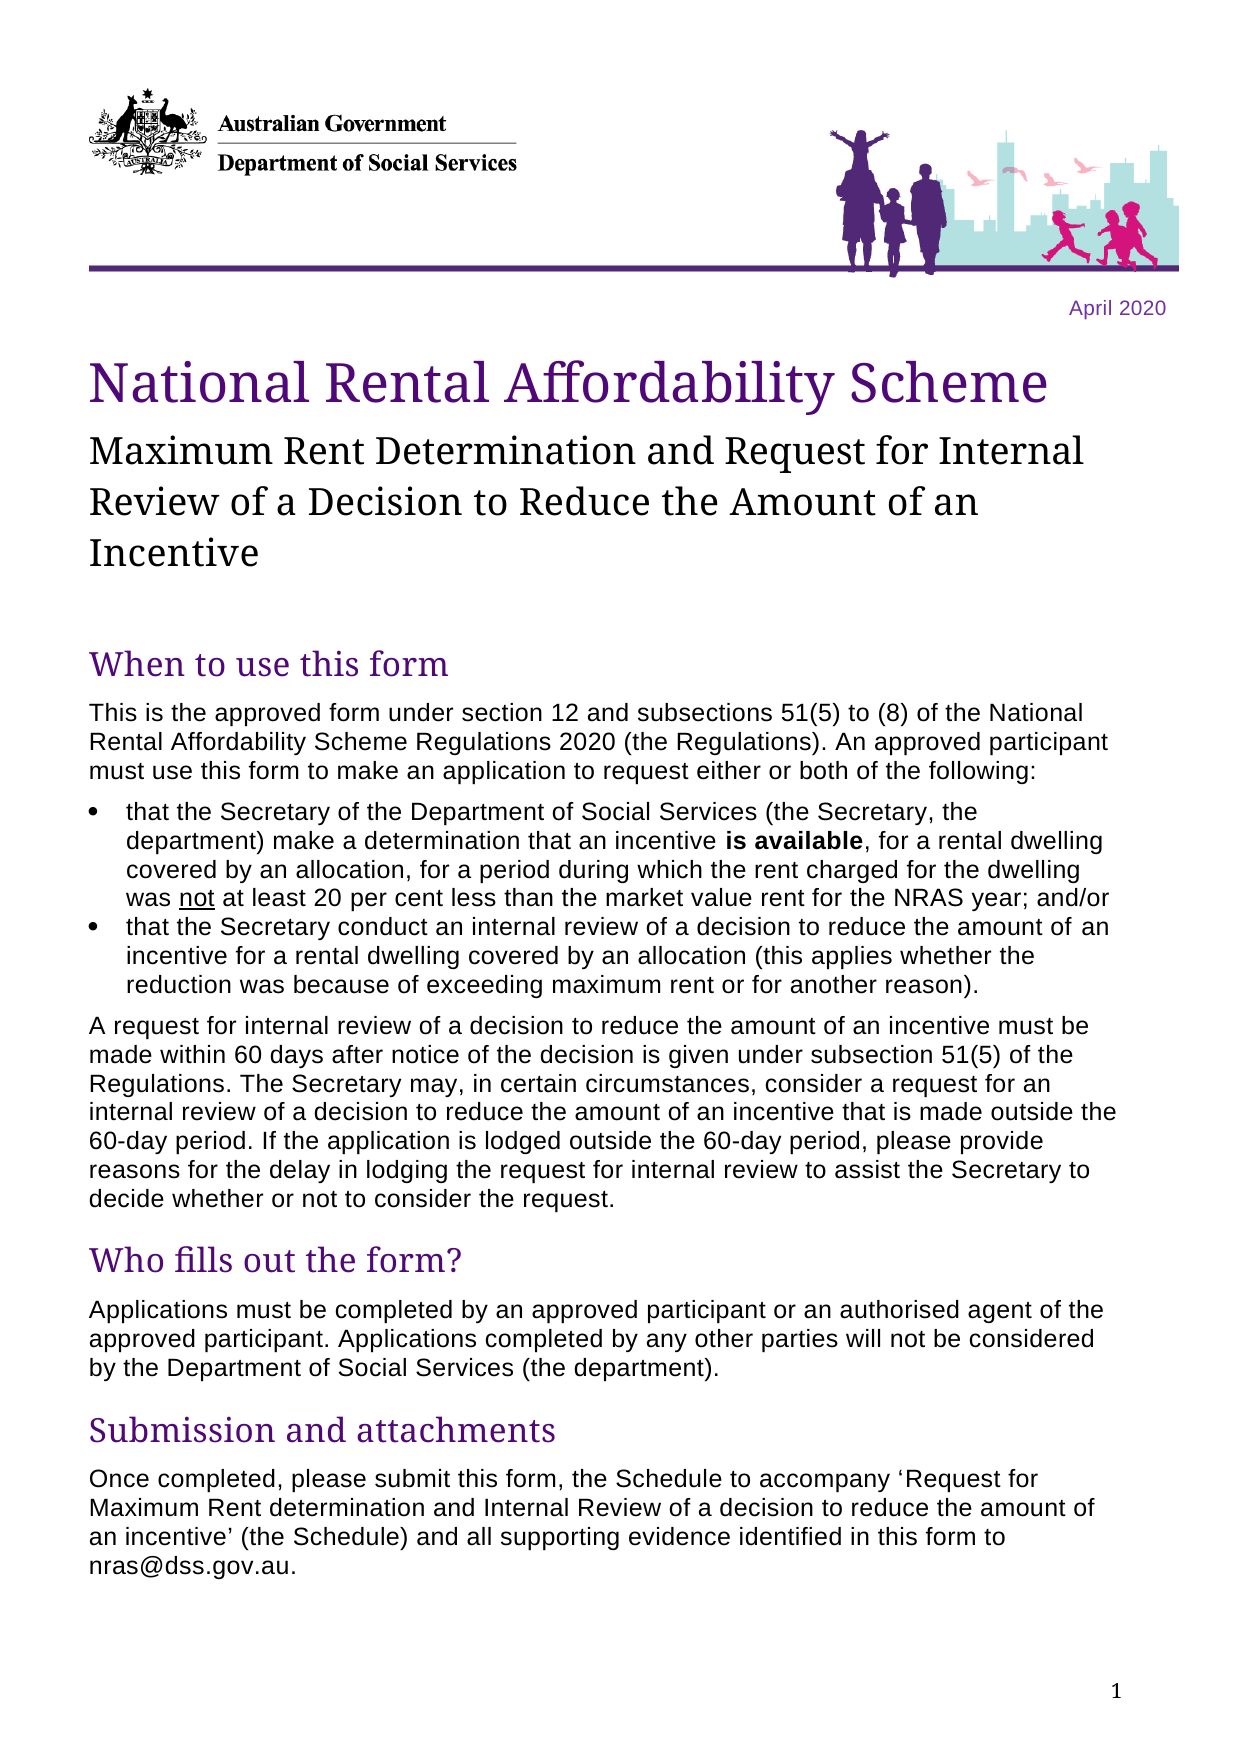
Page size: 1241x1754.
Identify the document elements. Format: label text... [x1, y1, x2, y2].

text This is the approved form under section 12 and subsections 51(5) to (8) of the National Rental Affordability Scheme Regulations 2020 (the Regulations). An approved participant must use this form to make an application to request either or both of the following: [89, 698, 1122, 784]
text Once completed, please submit this form, the Schedule to accompany ‘Request for Maximum Rent determination and Internal Review of a decision to reduce the amount of an incentive’ (the Schedule) and all supporting evidence identified in this form to nras@dss.gov.au. [89, 1464, 1122, 1579]
text Applications must be completed by an approved participant or an authorised agent of the approved participant. Applications completed by any other parties will not be considered by the Department of Social Services (the department). [89, 1295, 1122, 1381]
picture [0, 59, 1238, 295]
text Submission and attachments [89, 1406, 1122, 1452]
subtitle Maximum Rent Determination and Request for Internal Review of a Decision to Reduce the Amount of an Incentive [89, 425, 1122, 578]
text Who fills out the form? [89, 1237, 1122, 1283]
list that the Secretary conduct an internal review of a decision to reduce the amount of an incentive for a rental dwelling covered by an allocation (this applies whether the reduction was because of exceeding maximum rent or for another reason). [89, 912, 1122, 998]
list that the Secretary of the Department of Social Services (the Secretary, the department) make a determination that an incentive is available, for a rental dwelling covered by an allocation, for a period during which the rent charged for the dwelling was not at least 20 per cent less than the market value rent for the NRAS year; and/or [89, 797, 1122, 912]
title National Rental Affordability Scheme [89, 345, 1122, 418]
text A request for internal review of a decision to reduce the amount of an incentive must be made within 60 days after notice of the decision is given under subsection 51(5) of the Regulations. The Secretary may, in certain circumstances, consider a request for an internal review of a decision to reduce the amount of an incentive that is made outside the 60-day period. If the application is lodged outside the 60-day period, please provide reasons for the delay in lodging the request for internal review to assist the Secretary to decide whether or not to consider the request. [89, 1011, 1122, 1212]
text April 2020 [89, 295, 1166, 320]
text When to use this form [89, 640, 1122, 686]
